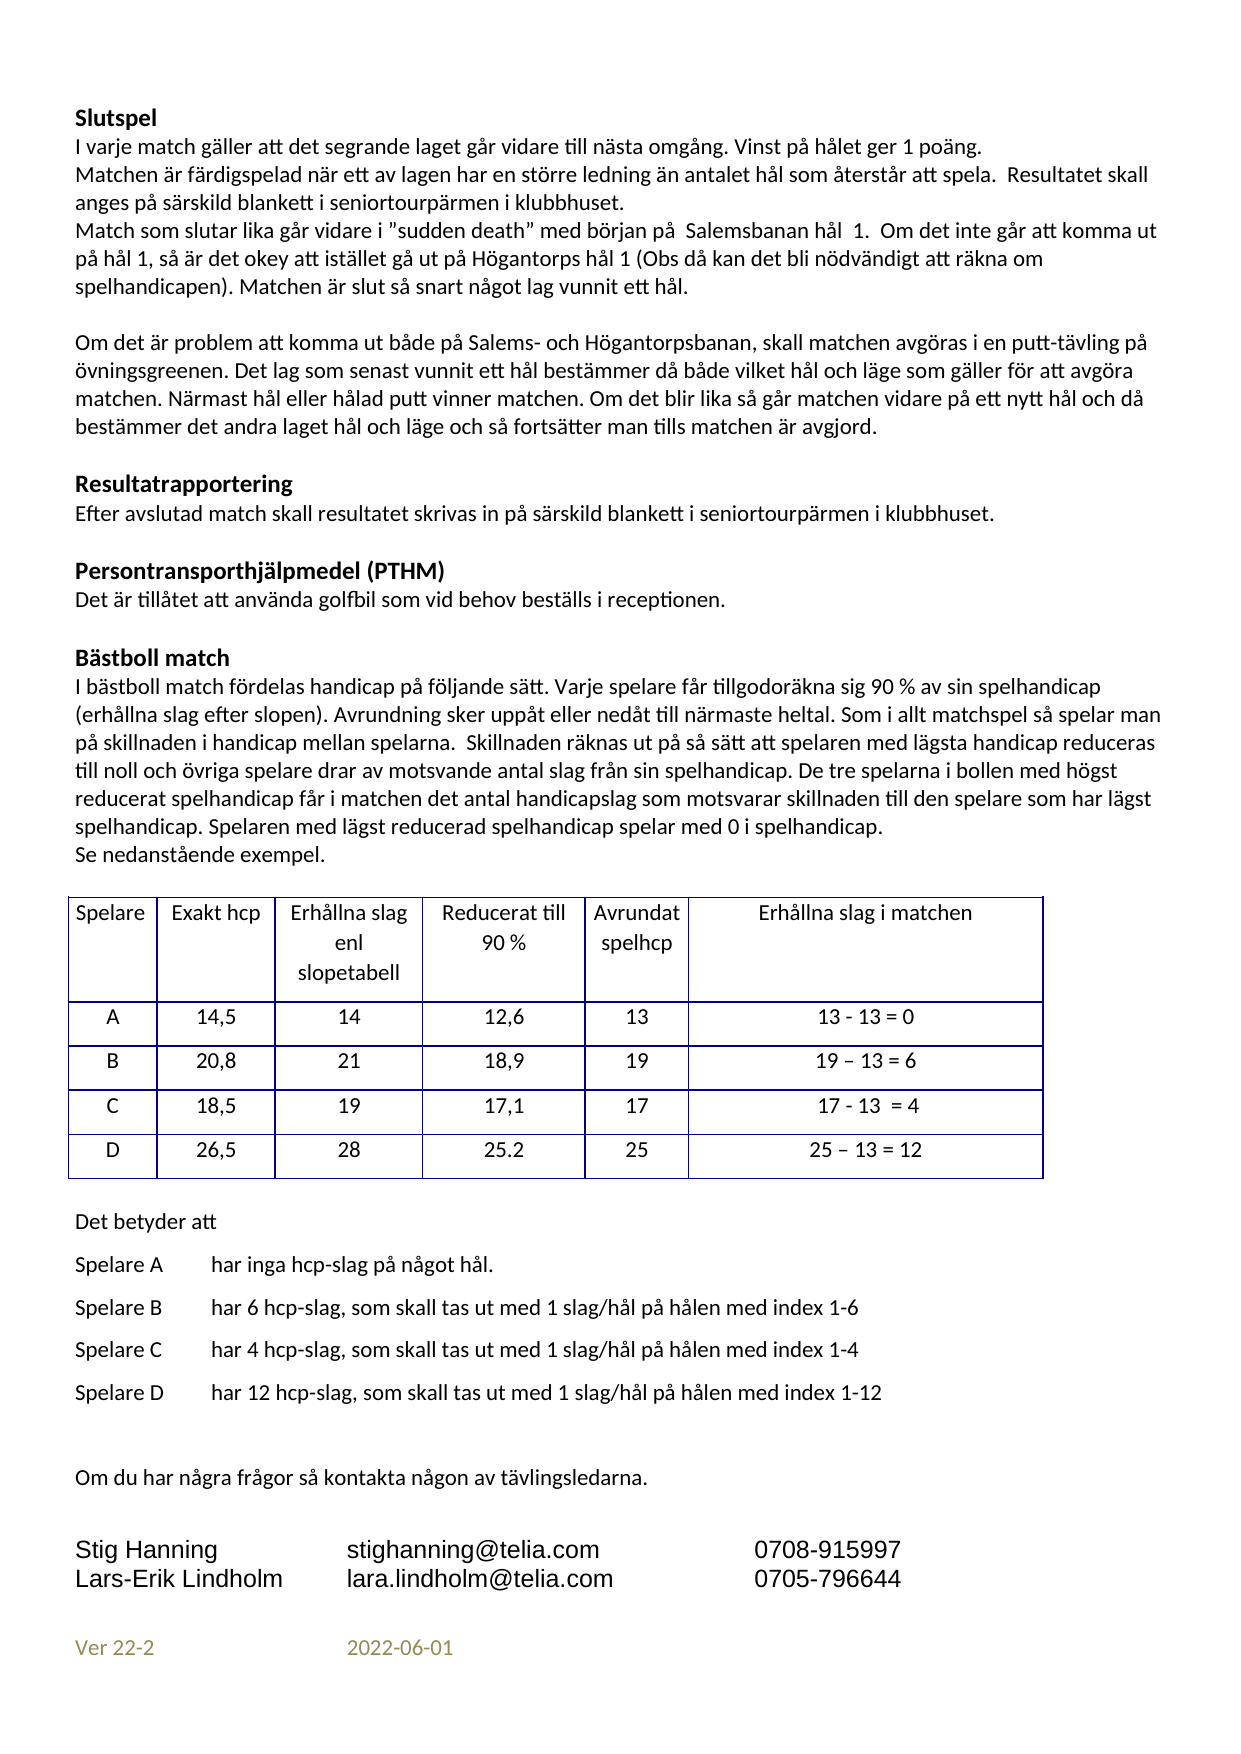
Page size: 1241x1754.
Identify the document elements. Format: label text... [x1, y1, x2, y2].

text Spelare A har inga hcp-slag på något hål. [75, 1250, 1165, 1278]
table_cell 19 [586, 1047, 688, 1089]
text Om det är problem att komma ut både på Salems- och Högantorpsbanan, skall matchen avgöras i en putt-tävling på övningsgreenen. Det lag som senast vunnit ett hål bestämmer då både vilket hål och läge som gäller för att avgöra matchen. Närmast hål eller hålad putt vinner matchen. Om det blir lika så går matchen vidare på ett nytt hål och då bestämmer det andra laget hål och läge och så fortsätter man tills matchen är avgjord. [75, 328, 1165, 441]
table_cell 14,5 [158, 1003, 274, 1045]
text I bästboll match fördelas handicap på följande sätt. Varje spelare får tillgodoräkna sig 90 % av sin spelhandicap (erhållna slag efter slopen). Avrundning sker uppåt eller nedåt till närmaste heltal. Som i allt matchspel så spelar man på skillnaden i handicap mellan spelarna. Skillnaden räknas ut på så sätt att spelaren med lägsta handicap reduceras till noll och övriga spelare drar av motsvande antal slag från sin spelhandicap. De tre spelarna i bollen med högst reducerat spelhandicap får i matchen det antal handicapslag som motsvarar skillnaden till den spelare som har lägst spelhandicap. Spelaren med lägst reducerad spelhandicap spelar med 0 i spelhandicap. [75, 672, 1165, 840]
table_cell 25.2 [423, 1135, 584, 1178]
text I varje match gäller att det segrande laget går vidare till nästa omgång. Vinst på hålet ger 1 poäng. [75, 132, 1165, 160]
text Lars-Erik Lindholm lara.lindholm@telia.com 0705-796644 [75, 1564, 1165, 1592]
table_cell 28 [276, 1135, 422, 1178]
table_cell 17 - 13 = 4 [689, 1091, 1042, 1133]
table_cell C [69, 1091, 156, 1133]
text Resultatrapportering [75, 468, 1165, 499]
text Det är tillåtet att använda golfbil som vid behov beställs i receptionen. [75, 586, 1165, 614]
table_cell 20,8 [158, 1047, 274, 1089]
text Spelare C har 4 hcp-slag, som skall tas ut med 1 slag/hål på hålen med index 1-4 [75, 1335, 1165, 1363]
table_header Exakt hcp [158, 898, 274, 1001]
table_cell 18,9 [423, 1047, 584, 1089]
table_header Erhållna slag i matchen [689, 898, 1042, 1001]
table_header Reducerat till 90 % [423, 898, 584, 1001]
table_header Erhållna slag enl slopetabell [276, 898, 422, 1001]
table_header Spelare [69, 898, 156, 1001]
text Se nedanstående exempel. [75, 840, 1165, 868]
text Persontransporthjälpmedel (PTHM) [75, 555, 1165, 586]
table_cell 19 – 13 = 6 [689, 1047, 1042, 1089]
table_cell 13 - 13 = 0 [689, 1003, 1042, 1045]
text Om du har några frågor så kontakta någon av tävlingsledarna. [75, 1463, 1165, 1491]
table_cell 13 [586, 1003, 688, 1045]
table_cell 17,1 [423, 1091, 584, 1133]
table_header Avrundat spelhcp [586, 898, 688, 1001]
table_cell 25 – 13 = 12 [689, 1135, 1042, 1178]
text Stig Hanning stighanning@telia.com 0708-915997 [75, 1535, 1165, 1564]
table_cell B [69, 1047, 156, 1089]
table_cell 25 [586, 1135, 688, 1178]
text Match som slutar lika går vidare i ”sudden death” med början på Salemsbanan hål 1. Om det inte går att komma ut på hål 1, så är det okey att istället gå ut på Högantorps hål 1 (Obs då kan det bli nödvändigt att räkna om spelhandicapen). Matchen är slut så snart något lag vunnit ett hål. [75, 216, 1165, 300]
text Slutspel [75, 102, 1165, 132]
table_cell 17 [586, 1091, 688, 1133]
text Det betyder att [75, 1207, 1165, 1235]
table_cell 12,6 [423, 1003, 584, 1045]
text Efter avslutad match skall resultatet skrivas in på särskild blankett i seniortourpärmen i klubbhuset. [75, 499, 1165, 527]
table_cell 19 [276, 1091, 422, 1133]
table_cell D [69, 1135, 156, 1178]
table_cell 18,5 [158, 1091, 274, 1133]
table_cell 26,5 [158, 1135, 274, 1178]
table_cell 21 [276, 1047, 422, 1089]
table_cell 14 [276, 1003, 422, 1045]
text Matchen är färdigspelad när ett av lagen har en större ledning än antalet hål som återstår att spela. Resultatet skall anges på särskild blankett i seniortourpärmen i klubbhuset. [75, 160, 1165, 216]
table_cell A [69, 1003, 156, 1045]
text Spelare B har 6 hcp-slag, som skall tas ut med 1 slag/hål på hålen med index 1-6 [75, 1293, 1165, 1321]
text Bästboll match [75, 642, 1165, 672]
text Spelare D har 12 hcp-slag, som skall tas ut med 1 slag/hål på hålen med index 1-12 [75, 1378, 1165, 1406]
